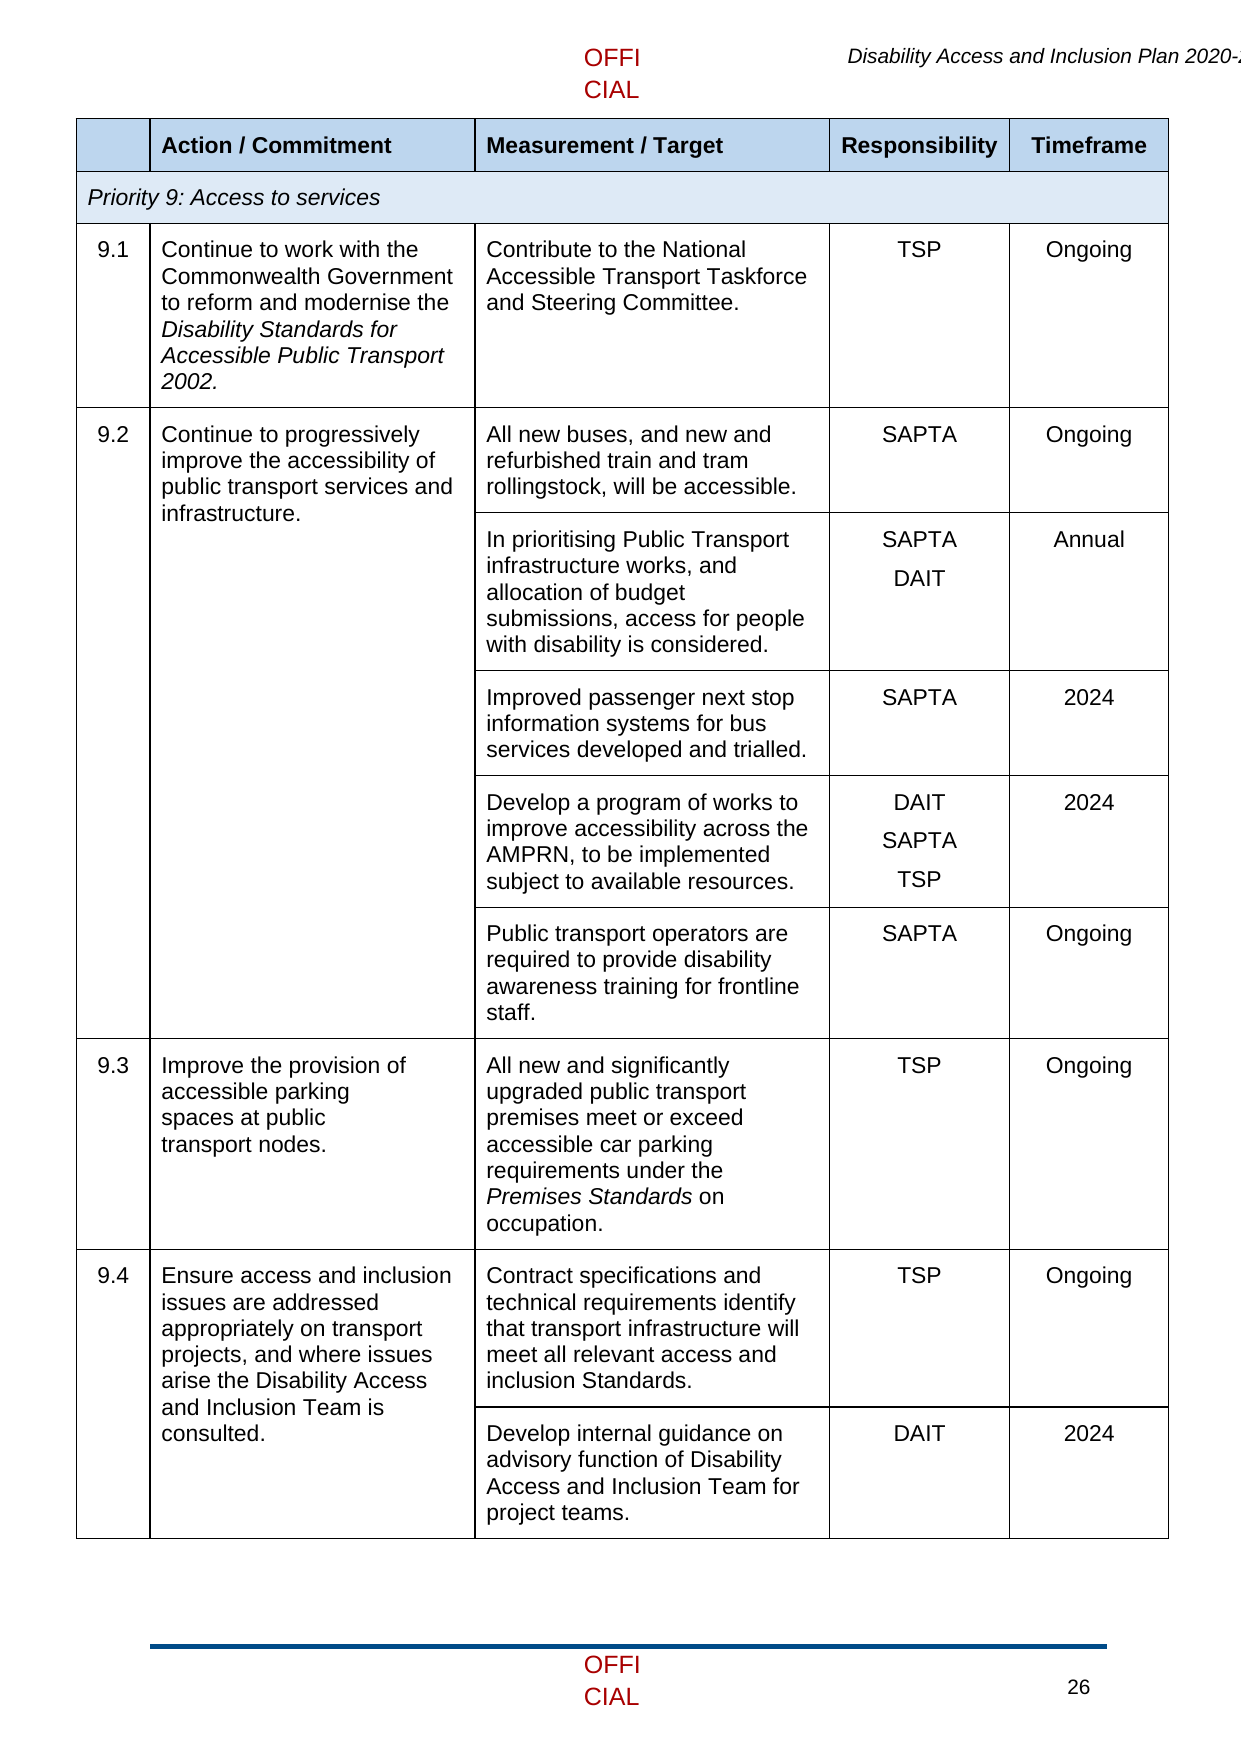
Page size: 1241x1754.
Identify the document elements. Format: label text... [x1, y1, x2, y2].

table_cell 2024 [1010, 1408, 1168, 1538]
table_cell SAPTA [830, 671, 1009, 775]
table_cell Contribute to the National Accessible Transport Taskforce and Steering Committee. [476, 224, 829, 407]
table_cell Ongoing [1010, 1250, 1168, 1406]
table_cell Ongoing [1010, 224, 1168, 407]
table_cell SAPTA DAIT [830, 513, 1009, 670]
table_cell 9.1 [77, 224, 149, 407]
table_cell Improve the provision of accessible parking spaces at public transport nodes. [151, 1039, 474, 1248]
table_header Timeframe [1010, 119, 1168, 171]
table_cell Ongoing [1010, 908, 1168, 1038]
table_cell 9.3 [77, 1039, 149, 1248]
table_cell Continue to progressively improve the accessibility of public transport services and infrastructure. [151, 408, 474, 1038]
table_cell Continue to work with the Commonwealth Government to reform and modernise the Disability Standards for Accessible Public Transport 2002. [151, 224, 474, 407]
table_cell Ongoing [1010, 1039, 1168, 1248]
table_cell All new and significantly upgraded public transport premises meet or exceed accessible car parking requirements under the Premises Standards on occupation. [476, 1039, 829, 1248]
table_cell Priority 9: Access to services [77, 172, 1168, 223]
table_header Responsibility [830, 119, 1009, 171]
table_header Action / Commitment [151, 119, 474, 171]
table_cell 9.4 [77, 1250, 149, 1538]
table_header [77, 119, 149, 171]
table_header Measurement / Target [476, 119, 829, 171]
table_cell Ensure access and inclusion issues are addressed appropriately on transport projects, and where issues arise the Disability Access and Inclusion Team is consulted. [151, 1250, 474, 1538]
table_cell TSP [830, 1250, 1009, 1406]
table_cell Public transport operators are required to provide disability awareness training for frontline staff. [476, 908, 829, 1038]
table_cell DAIT SAPTA TSP [830, 776, 1009, 907]
table_cell Annual [1010, 513, 1168, 670]
table_cell All new buses, and new and refurbished train and tram rollingstock, will be accessible. [476, 408, 829, 512]
table_cell Ongoing [1010, 408, 1168, 512]
table_cell In prioritising Public Transport infrastructure works, and allocation of budget submissions, access for people with disability is considered. [476, 513, 829, 670]
table_cell 2024 [1010, 776, 1168, 907]
table_cell SAPTA [830, 408, 1009, 512]
table_cell Develop internal guidance on advisory function of Disability Access and Inclusion Team for project teams. [476, 1408, 829, 1538]
table_cell 2024 [1010, 671, 1168, 775]
table_cell Develop a program of works to improve accessibility across the AMPRN, to be implemented subject to available resources. [476, 776, 829, 907]
table_cell TSP [830, 1039, 1009, 1248]
table_cell TSP [830, 224, 1009, 407]
table_cell SAPTA [830, 908, 1009, 1038]
table_cell 9.2 [77, 408, 149, 1038]
table_cell DAIT [830, 1408, 1009, 1538]
table_cell Improved passenger next stop information systems for bus services developed and trialled. [476, 671, 829, 775]
table_cell Contract specifications and technical requirements identify that transport infrastructure will meet all relevant access and inclusion Standards. [476, 1250, 829, 1406]
